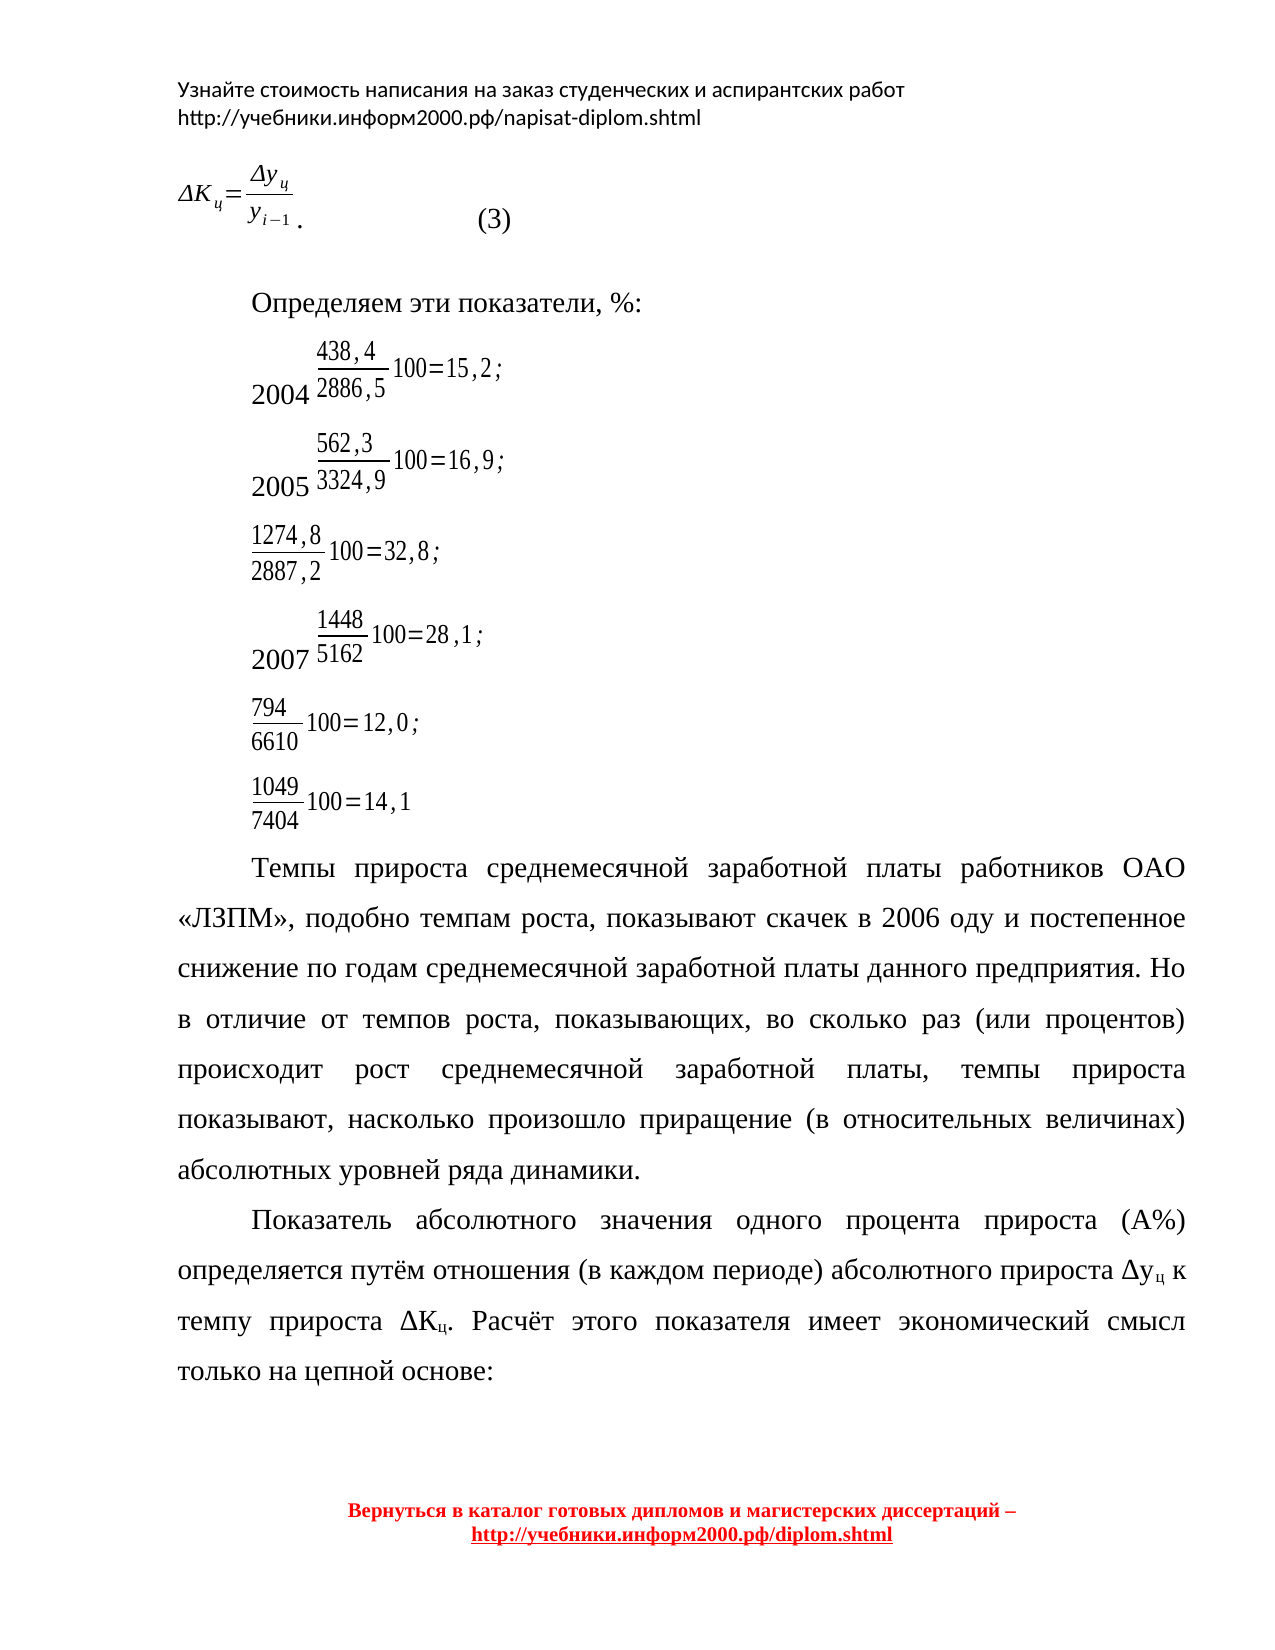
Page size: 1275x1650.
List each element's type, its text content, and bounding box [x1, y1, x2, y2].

text 2004 [177, 335, 1186, 410]
text Темпы прироста среднемесячной заработной платы работников ОАО «ЛЗПМ», подобно темпам роста, показывают скачек в 2006 оду и постепенное снижение по годам среднемесячной заработной платы данного предприятия. Но в отличие от темпов роста, показывающих, во сколько раз (или процентов) происходит рост среднемесячной заработной платы, темпы прироста показывают, насколько произошло приращение (в относительных величинах) абсолютных уровней ряда динамики. [177, 850, 1186, 1185]
text 2007 [177, 604, 1186, 675]
text Определяем эти показатели, %: [177, 285, 1186, 319]
text 2005 [177, 427, 1186, 502]
text Показатель абсолютного значения одного процента прироста (А%) определяется путём отношения (в каждом периоде) абсолютного прироста ∆уц к темпу прироста ∆Кц. Расчёт этого показателя имеет экономический смысл только на цепной основе: [177, 1202, 1186, 1387]
